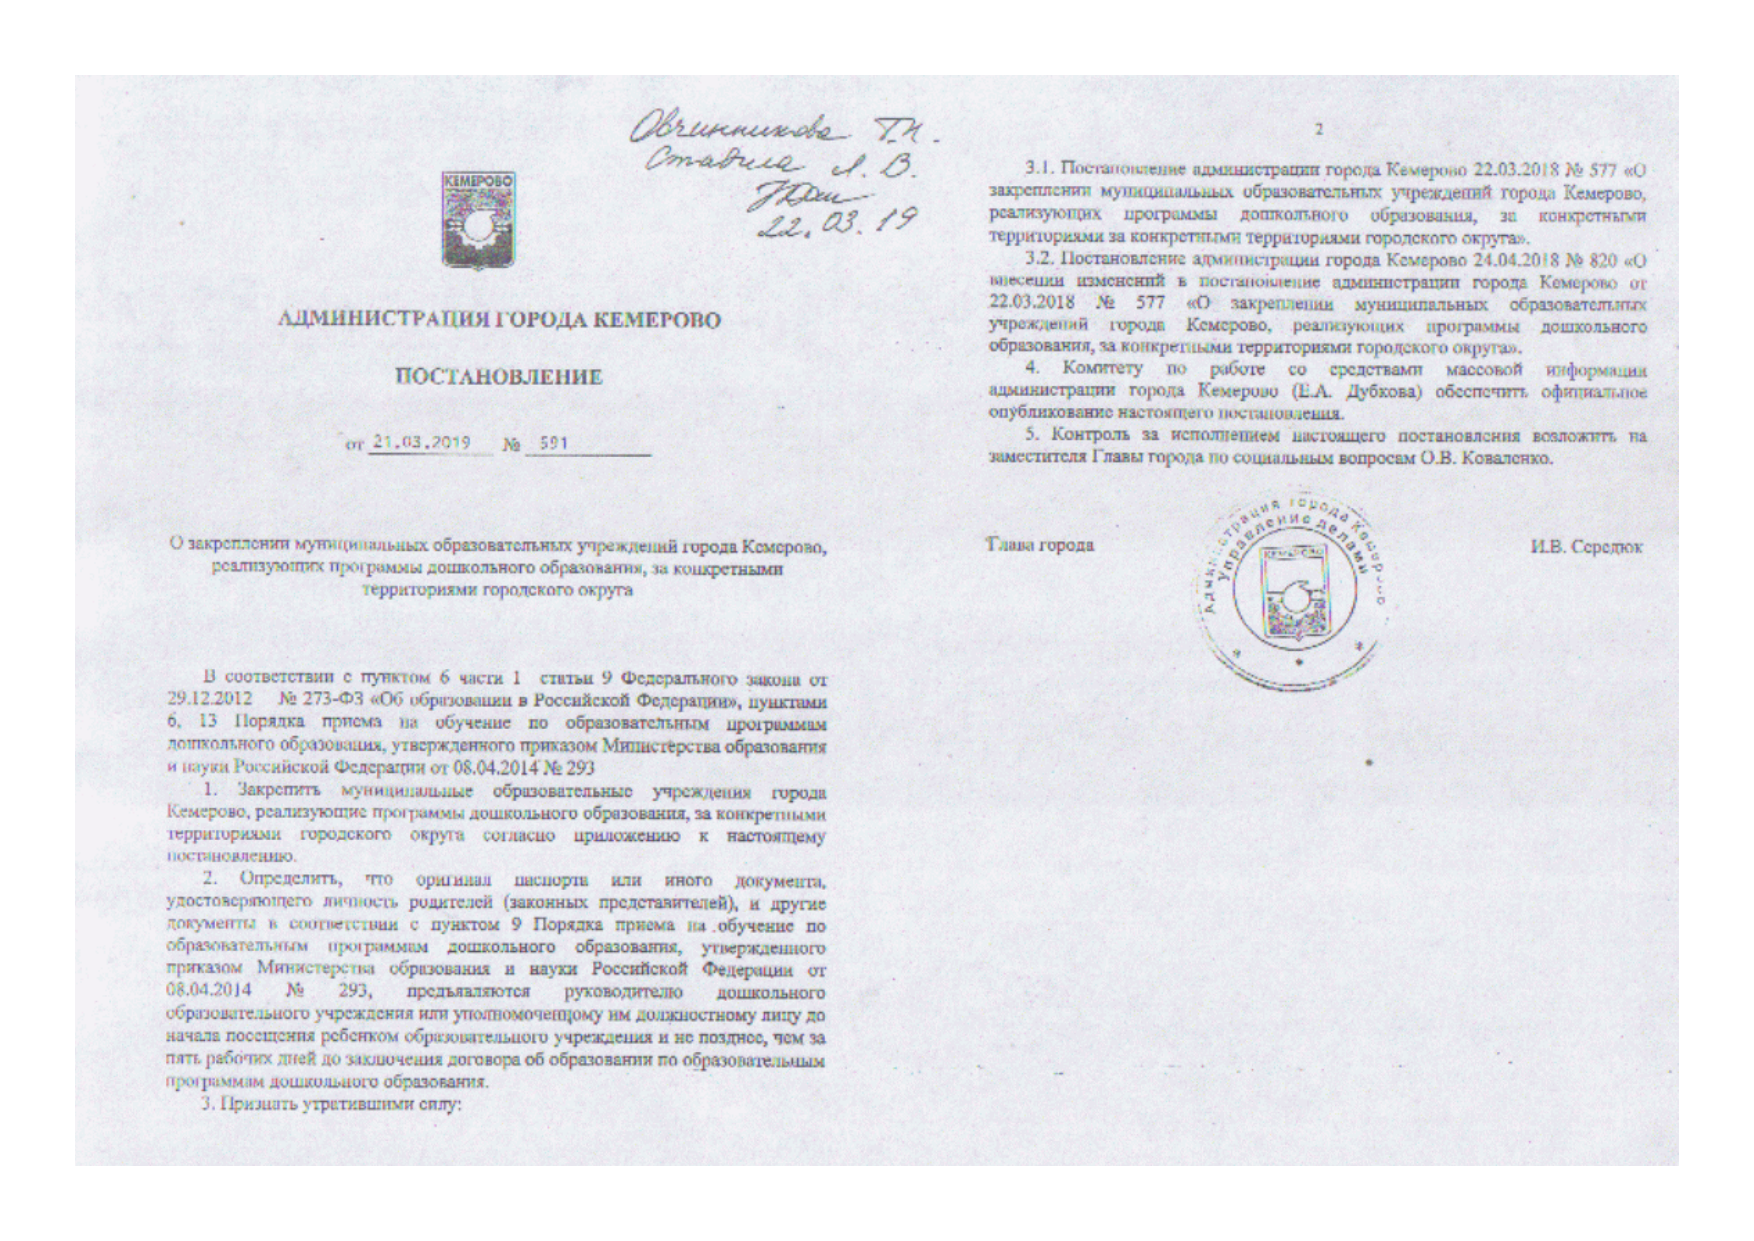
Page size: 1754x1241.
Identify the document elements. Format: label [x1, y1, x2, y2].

picture [75, 75, 1679, 1166]
